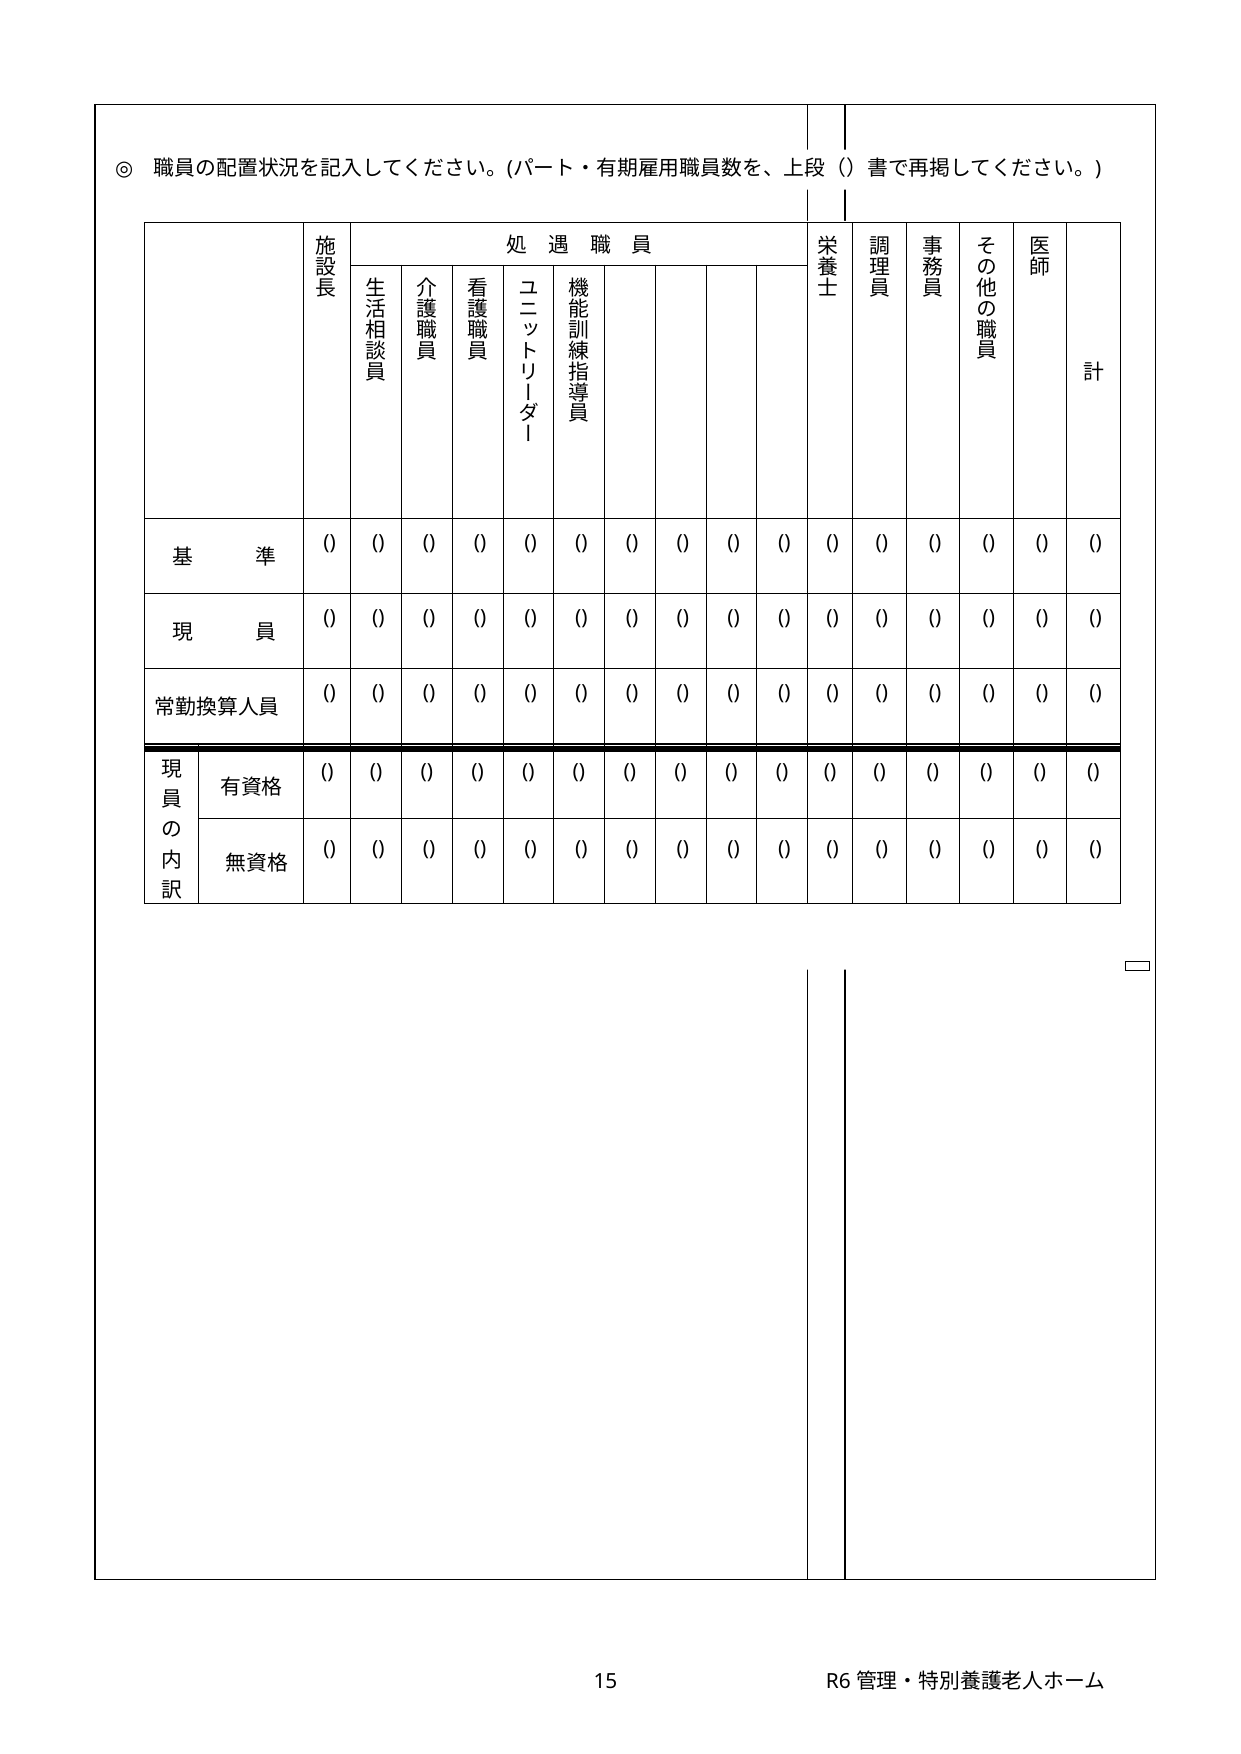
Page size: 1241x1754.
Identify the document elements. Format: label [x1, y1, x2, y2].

table_cell [808, 105, 844, 149]
table_cell [96, 105, 807, 1579]
table_cell [808, 970, 844, 1579]
table_cell [846, 105, 1155, 1579]
table_cell [808, 190, 844, 220]
